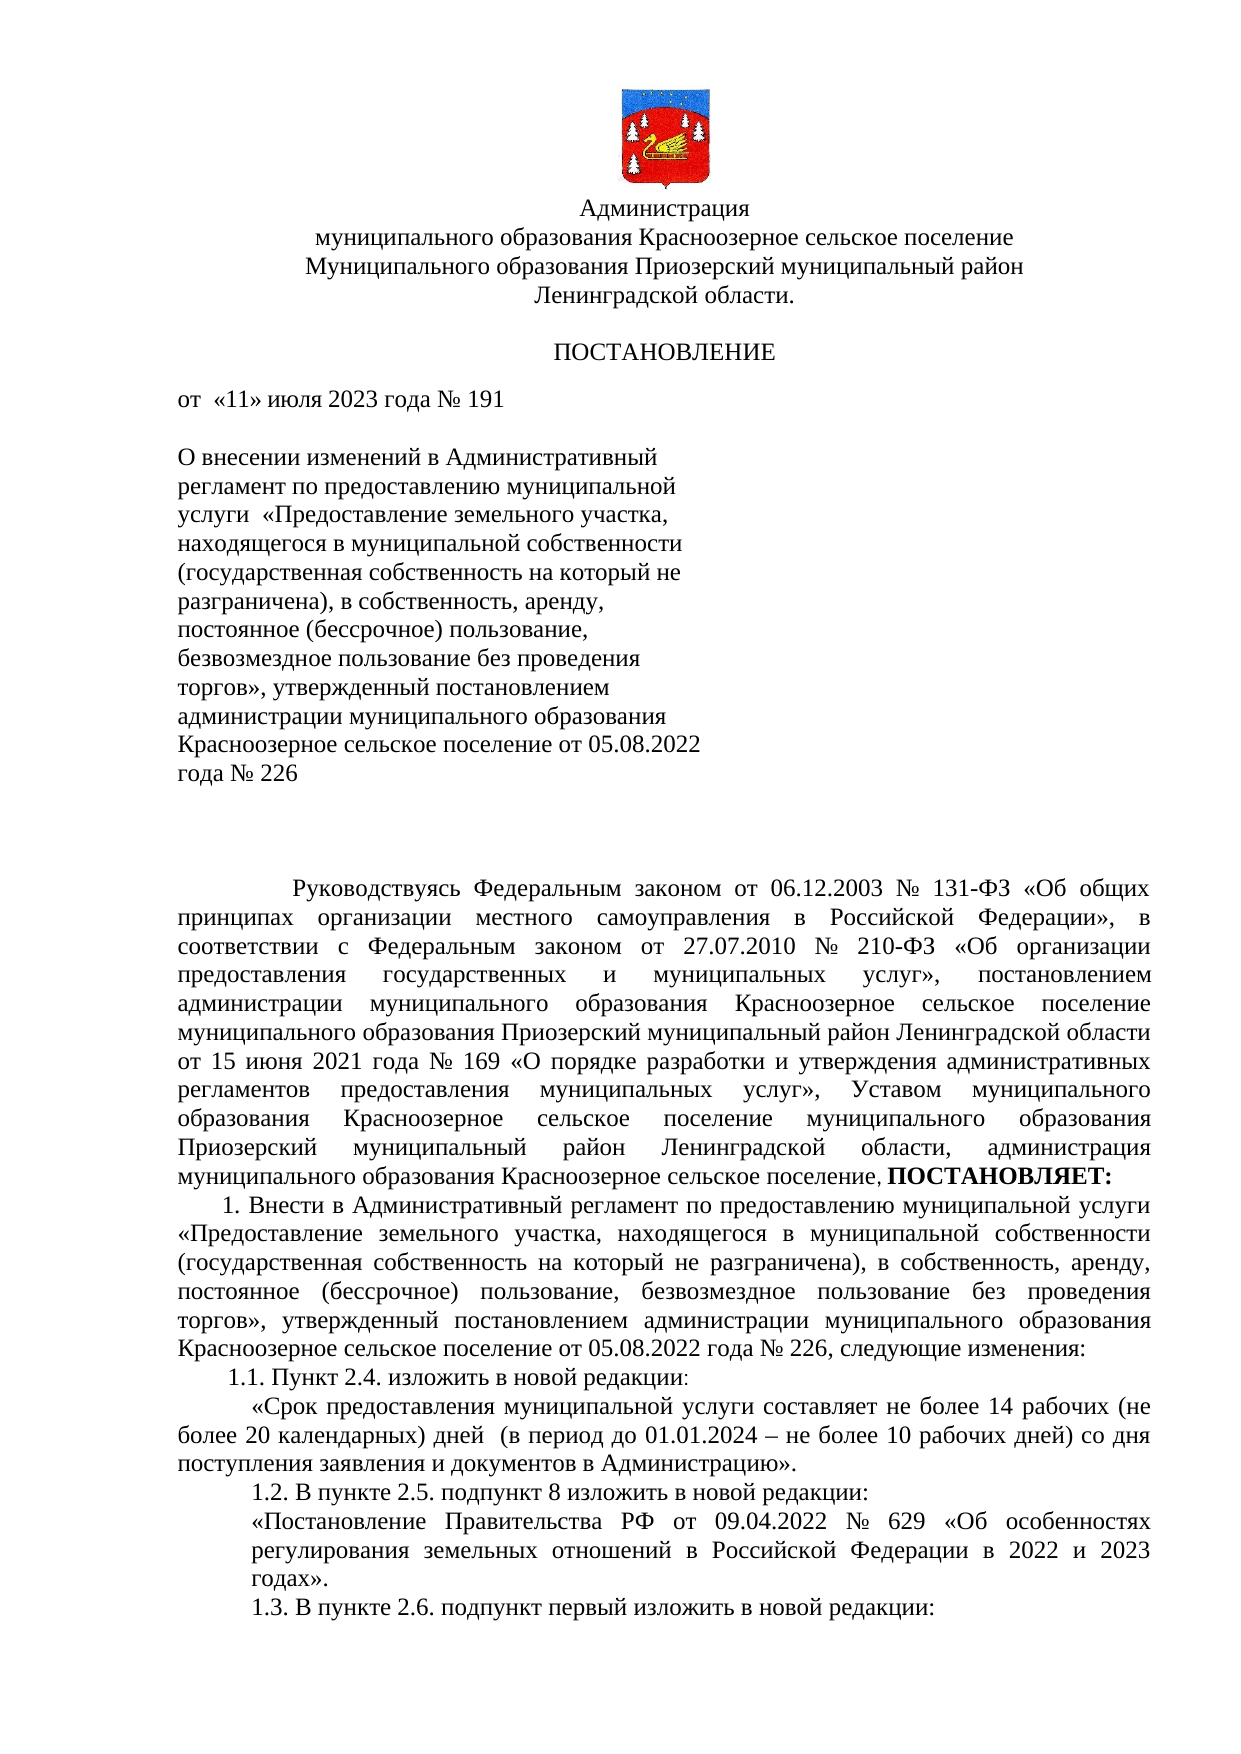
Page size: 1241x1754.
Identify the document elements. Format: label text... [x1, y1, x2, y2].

text 1.3. В пункте 2.6. подпункт первый изложить в новой редакции: [251, 1592, 1152, 1621]
text Руководствуясь Федеральным законом от 06.12.2003 № 131-ФЗ «Об общих принципах организации местного самоуправления в Российской Федерации», в соответствии с Федеральным законом от 27.07.2010 № 210-ФЗ «Об организации предоставления государственных и муниципальных услуг», постановлением администрации муниципального образования Красноозерное сельское поселение муниципального образования Приозерский муниципальный район Ленинградской области от 15 июня 2021 года № 169 «О порядке разработки и утверждения административных регламентов предоставления муниципальных услуг», Уставом муниципального образования Красноозерное сельское поселение муниципального образования Приозерский муниципальный район Ленинградской области, администрация муниципального образования Красноозерное сельское поселение, ПОСТАНОВЛЯЕТ: [177, 873, 1152, 1190]
text 1. Внести в Административный регламент по предоставлению муниципальной услуги «Предоставление земельного участка, находящегося в муниципальной собственности (государственная собственность на который не разграничена), в собственность, аренду, постоянное (бессрочное) пользование, безвозмездное пользование без проведения торгов», утвержденный постановлением администрации муниципального образования Красноозерное сельское поселение от 05.08.2022 года № 226, следующие изменения: [177, 1190, 1152, 1362]
text от «11» июля 2023 года № 191 [177, 384, 1152, 413]
table_header О внесении изменений в Административный регламент по предоставлению муниципальной услуги «Предоставление земельного участка, находящегося в муниципальной собственности (государственная собственность на который не разграничена), в собственность, аренду, постоянное (бессрочное) пользование, безвозмездное пользование без проведения торгов», утвержденный постановлением администрации муниципального образования Красноозерное сельское поселение от 05.08.2022 года № 226 [166, 442, 717, 787]
text 1.1. Пункт 2.4. изложить в новой редакции: [177, 1362, 1152, 1391]
text Администрация [177, 193, 1152, 222]
text Муниципального образования Приозерский муниципальный район [177, 251, 1152, 280]
text «Срок предоставления муниципальной услуги составляет не более 14 рабочих (не более 20 календарных) дней (в период до 01.01.2024 – не более 10 рабочих дней) со дня поступления заявления и документов в Администрацию». [177, 1391, 1152, 1477]
text муниципального образования Красноозерное сельское поселение [177, 222, 1152, 251]
text Ленинградской области. [177, 280, 1152, 308]
text «Постановление Правительства РФ от 09.04.2022 № 629 «Об особенностях регулирования земельных отношений в Российской Федерации в 2022 и 2023 годах». [251, 1506, 1152, 1592]
text 1.2. В пункте 2.5. подпункт 8 изложить в новой редакции: [177, 1477, 1152, 1506]
picture [617, 85, 712, 194]
text ПОСТАНОВЛЕНИЕ [177, 337, 1152, 365]
